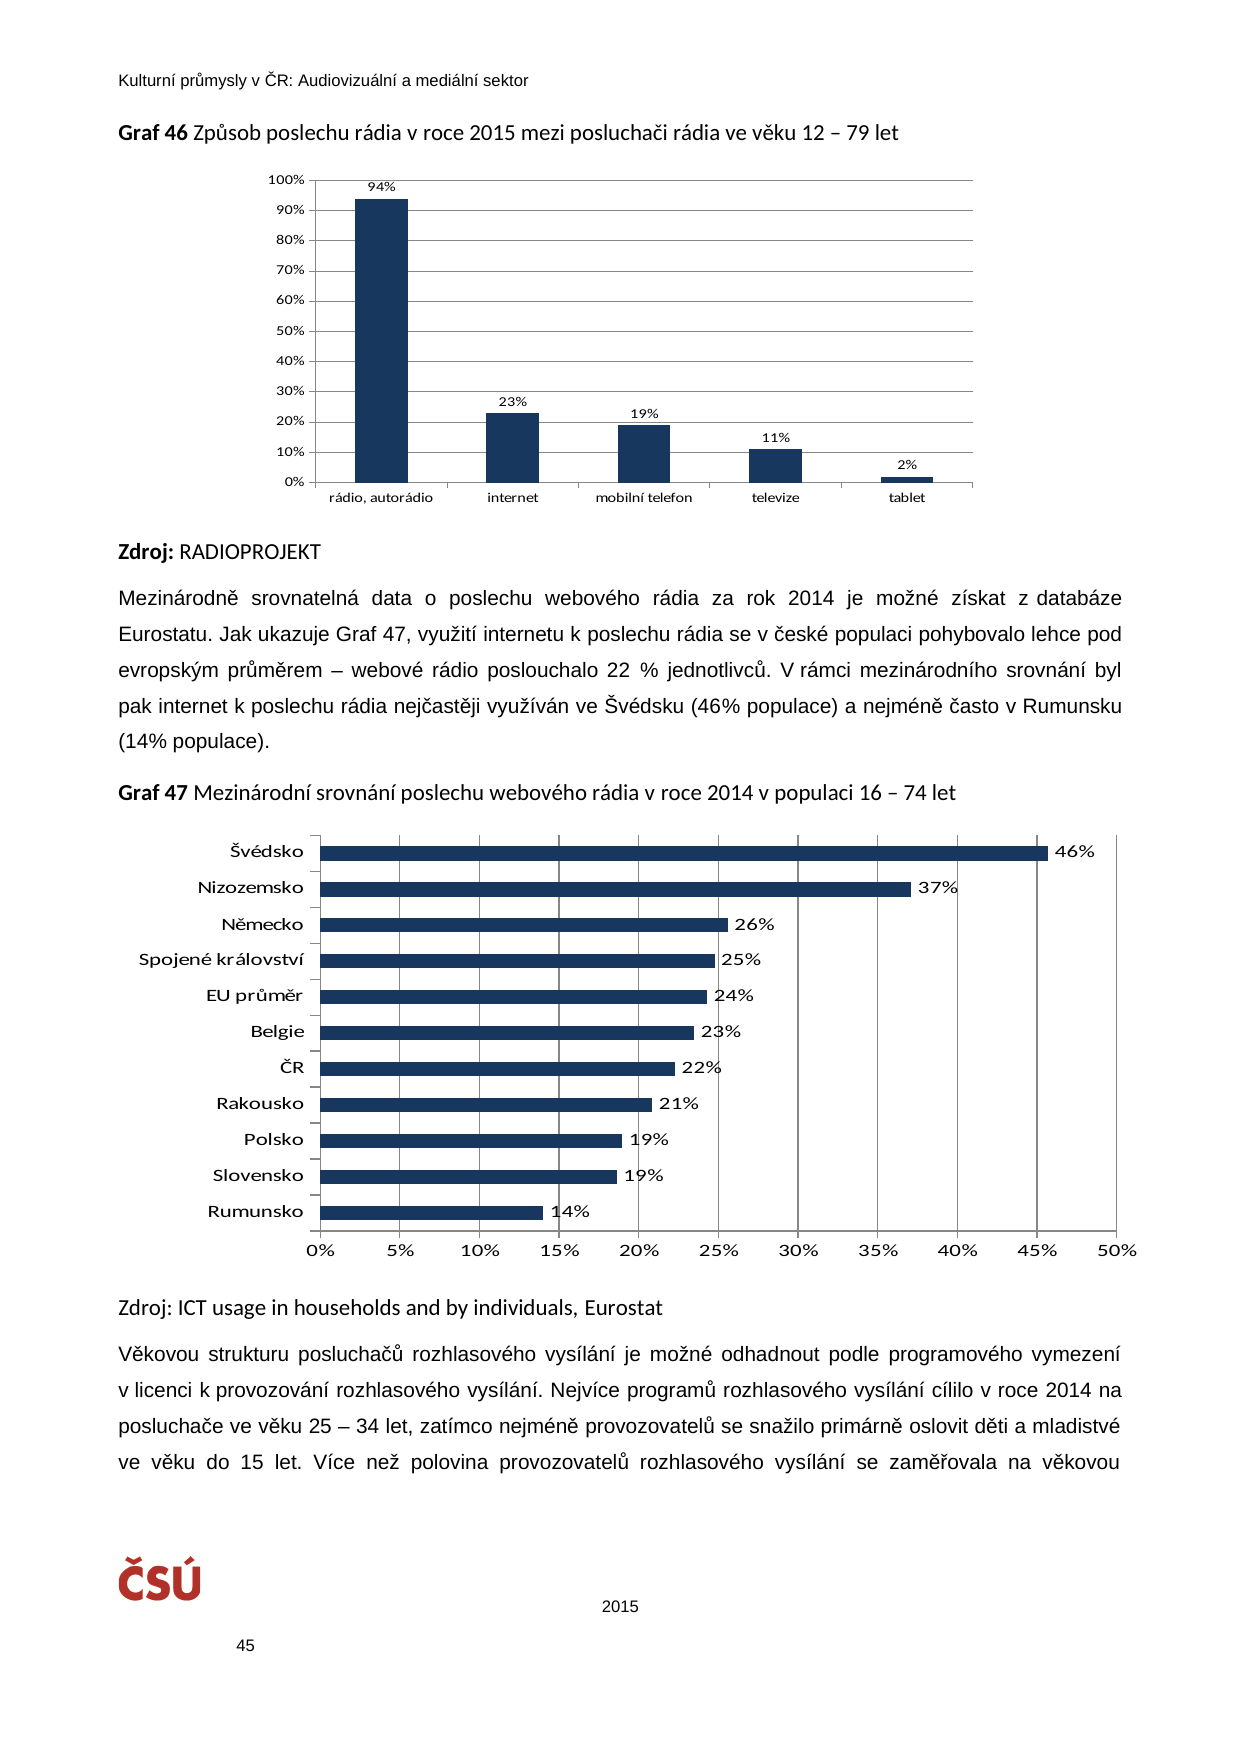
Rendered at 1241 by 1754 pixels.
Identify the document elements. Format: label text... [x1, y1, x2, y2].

text Mezinárodně srovnatelná data o poslechu webového rádia za rok 2014 je možné získat z databáze Eurostatu. Jak ukazuje Graf 47, využití internetu k poslechu rádia se v české populaci pohybovalo lehce pod evropským průměrem – webové rádio poslouchalo 22 % jednotlivců. V rámci mezinárodního srovnání byl pak internet k poslechu rádia nejčastěji využíván ve Švédsku (46% populace) a nejméně často v Rumunsku (14% populace). [118, 586, 1122, 753]
picture [118, 1556, 200, 1601]
text Graf 47 Mezinárodní srovnání poslechu webového rádia v roce 2014 v populaci 16 – 74 let [118, 778, 1122, 806]
text Graf 46 Způsob poslechu rádia v roce 2015 mezi posluchači rádia ve věku 12 – 79 let [118, 118, 1122, 146]
text Zdroj: RADIOPROJEKT [118, 537, 1122, 565]
text Zdroj: ICT usage in households and by individuals, Eurostat [118, 1293, 1122, 1321]
